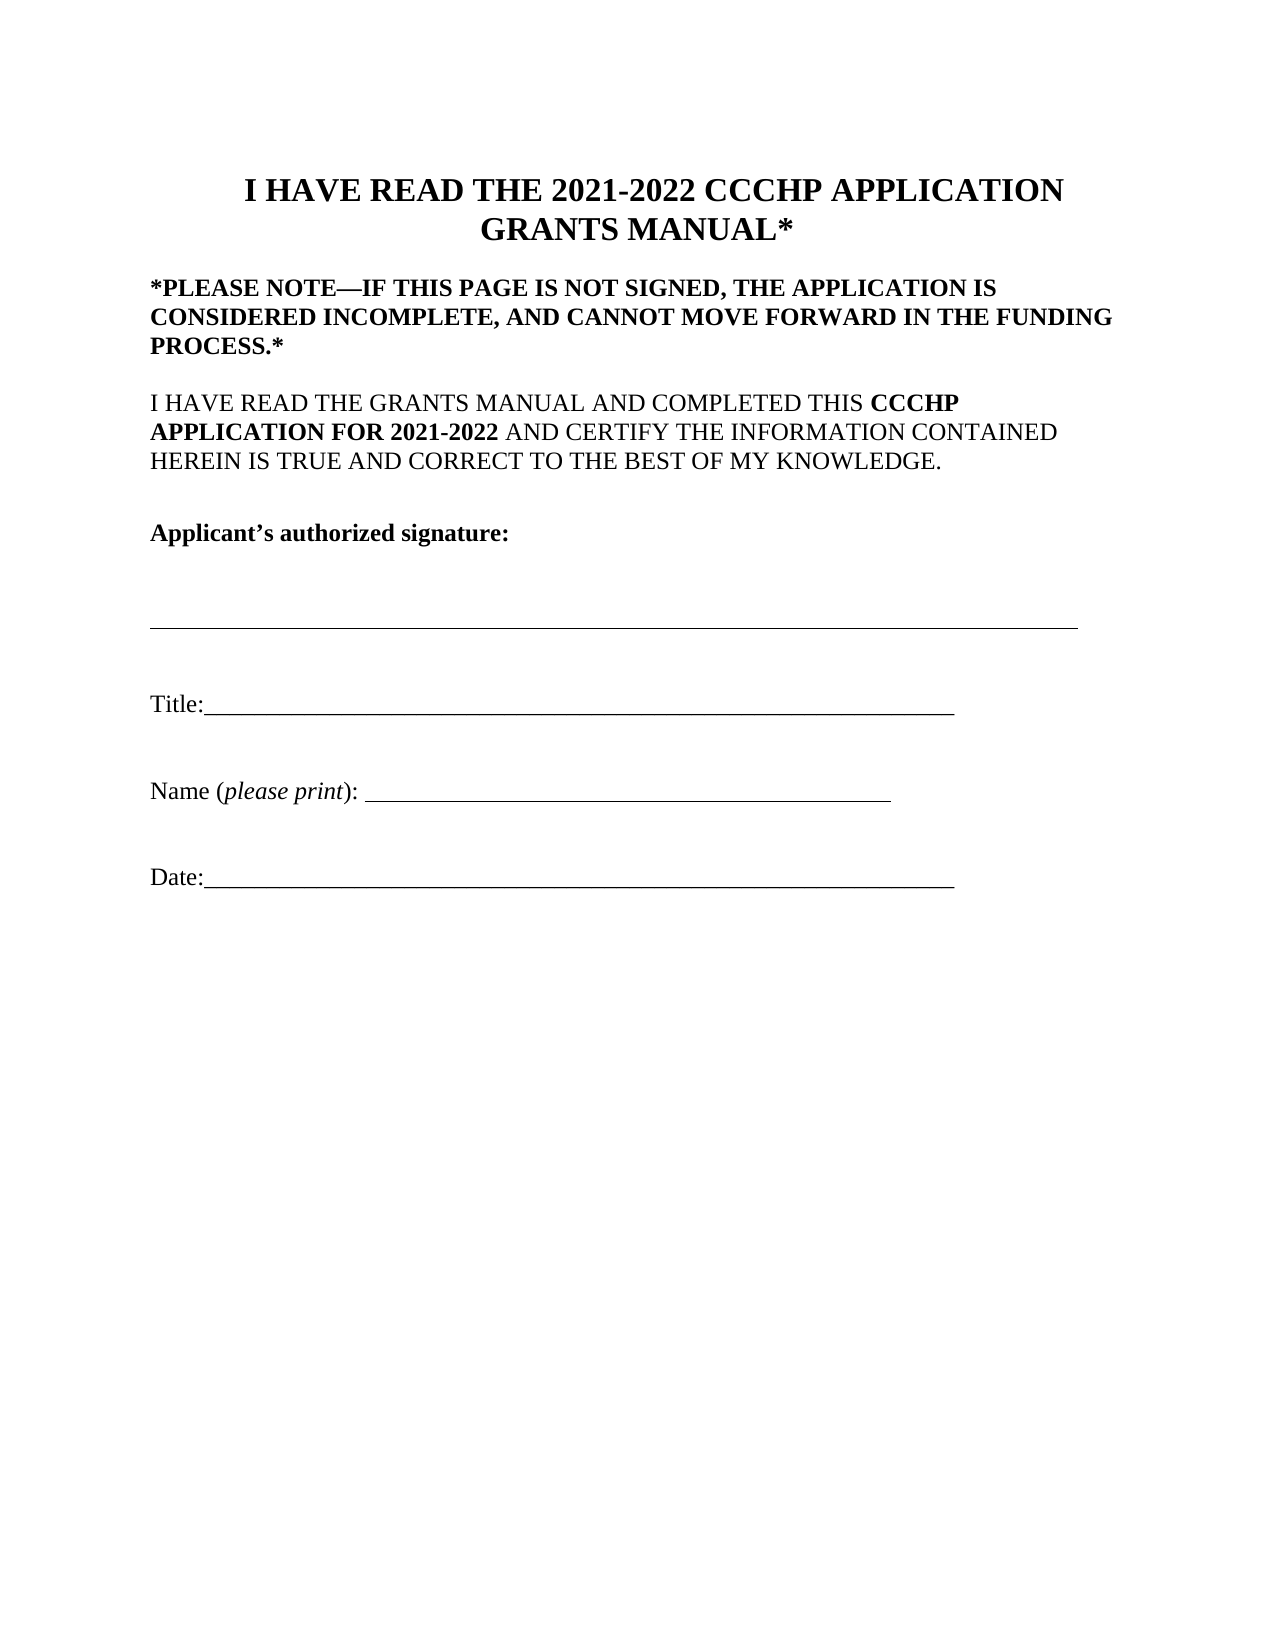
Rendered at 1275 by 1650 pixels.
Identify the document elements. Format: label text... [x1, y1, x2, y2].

text Applicant’s authorized signature: [150, 518, 1124, 547]
text Name (please print): [150, 776, 1124, 804]
text *PLEASE NOTE—IF THIS PAGE IS NOT SIGNED, THE APPLICATION IS CONSIDERED INCOMPLETE, AND CANNOT MOVE FORWARD IN THE FUNDING PROCESS.* [150, 273, 1124, 360]
text Title:____________________________________________________________ [150, 689, 1124, 718]
text Date:____________________________________________________________ [150, 862, 1124, 891]
text I HAVE READ THE 2021-2022 CCCHP APPLICATION GRANTS MANUAL* [150, 170, 1124, 247]
text I HAVE READ THE GRANTS MANUAL AND COMPLETED THIS CCCHP APPLICATION FOR 2021-2022 AND CERTIFY THE INFORMATION CONTAINED HEREIN IS TRUE AND CORRECT TO THE BEST OF MY KNOWLEDGE. [150, 388, 1124, 475]
